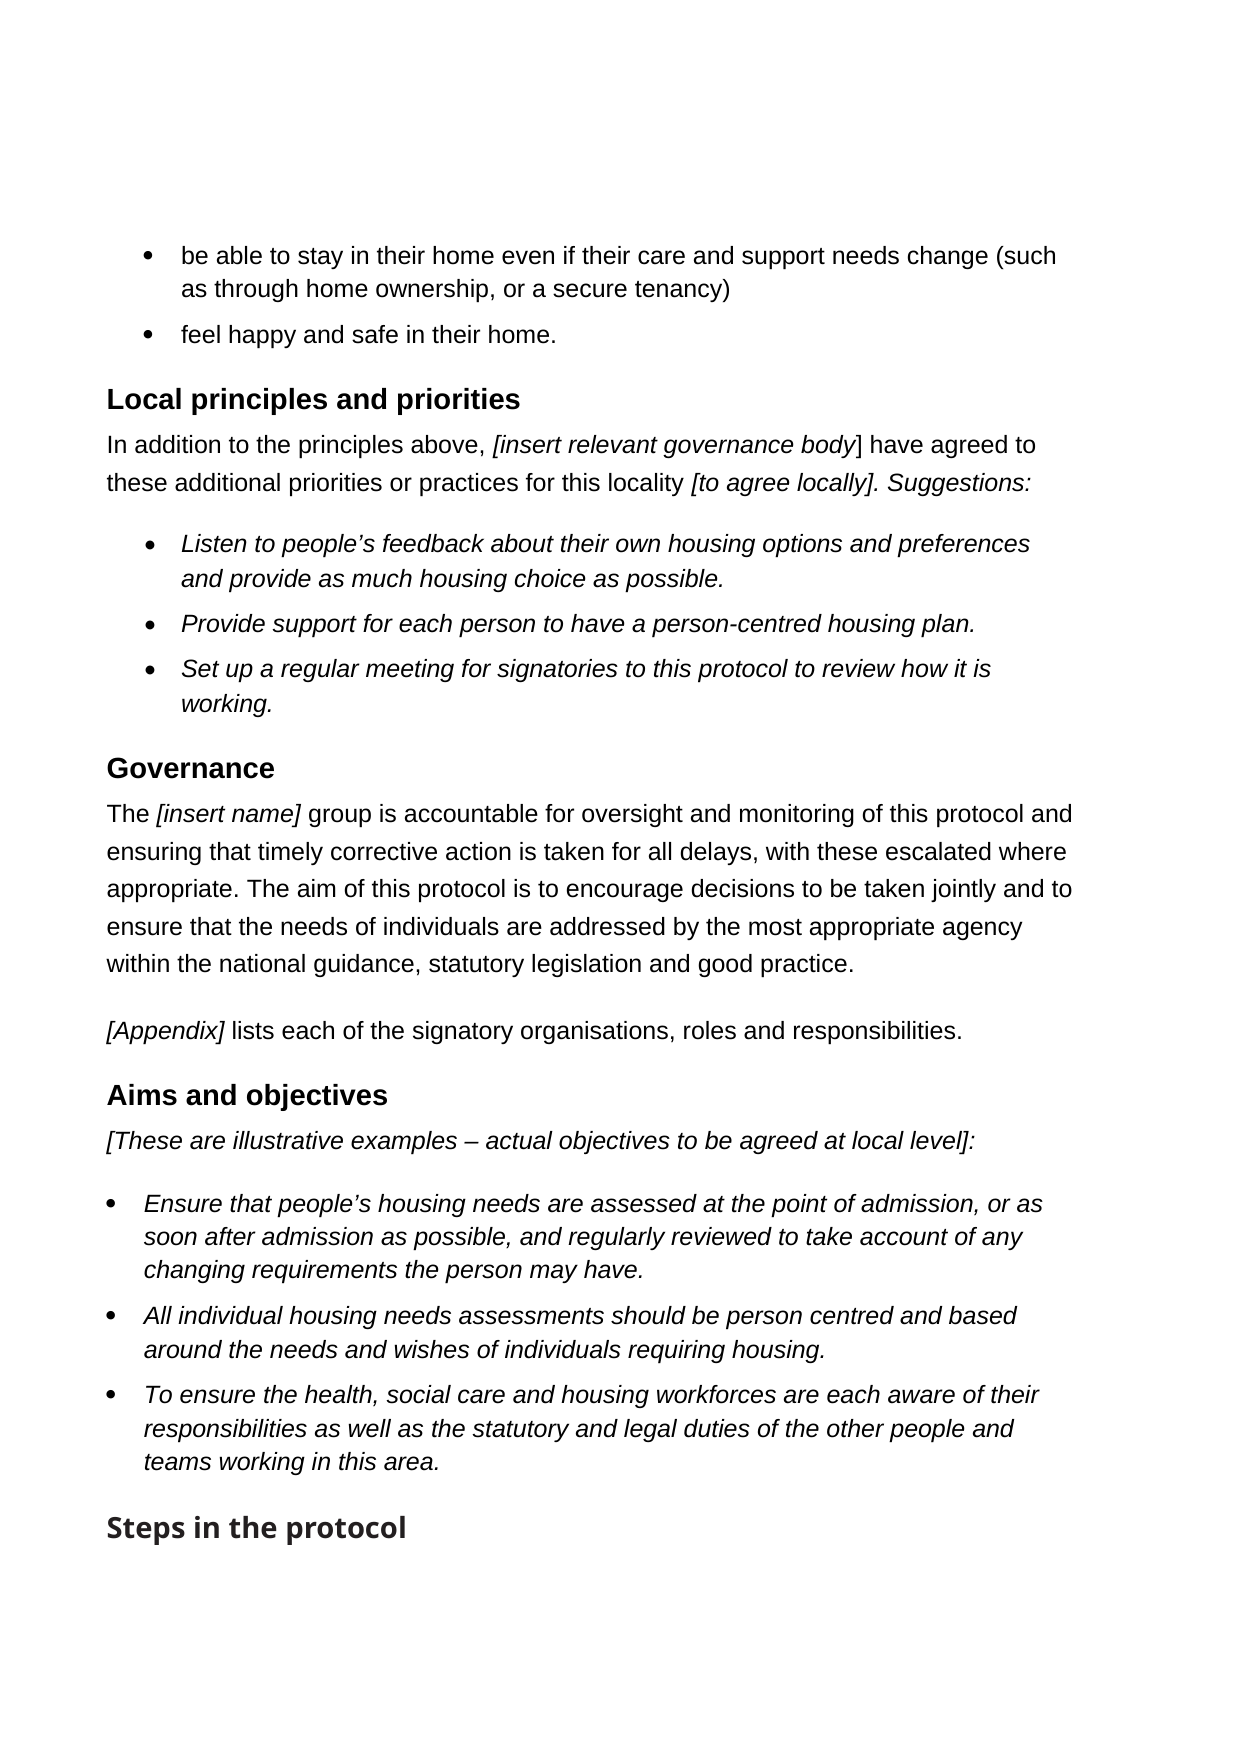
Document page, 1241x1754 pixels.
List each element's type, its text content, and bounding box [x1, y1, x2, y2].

text The [insert name] group is accountable for oversight and monitoring of this protocol and ensuring that timely corrective action is taken for all delays, with these escalated where appropriate. The aim of this protocol is to encourage decisions to be taken jointly and to ensure that the needs of individuals are addressed by the most appropriate agency within the national guidance, statutory legislation and good practice. [106, 790, 1081, 978]
text In addition to the principles above, [insert relevant governance body] have agreed to these additional priorities or practices for this locality [to agree locally]. Suggestions: [106, 422, 1081, 497]
text [These are illustrative examples – actual objectives to be agreed at local level]: [106, 1117, 1081, 1155]
list Set up a regular meeting for signatories to this protocol to review how it is working. [143, 651, 1081, 717]
text Aims and objectives [106, 1074, 1081, 1111]
list Ensure that people’s housing needs are assessed at the point of admission, or as soon after admission as possible, and regularly reviewed to take account of any changing requirements the person may have. [106, 1184, 1081, 1284]
text [Appendix] lists each of the signatory organisations, roles and responsibilities. [106, 1007, 1081, 1044]
list To ensure the health, social care and housing workforces are each aware of their responsibilities as well as the statutory and legal duties of the other people and teams working in this area. [106, 1376, 1081, 1476]
subtitle Steps in the protocol [106, 1507, 1134, 1547]
list be able to stay in their home even if their care and support needs change (such as through home ownership, or a secure tenancy) [143, 236, 1081, 303]
list All individual housing needs assessments should be person centred and based around the needs and wishes of individuals requiring housing. [106, 1297, 1081, 1363]
list Provide support for each person to have a person-centred housing plan. [143, 605, 1081, 638]
list Listen to people’s feedback about their own housing options and preferences and provide as much housing choice as possible. [143, 526, 1081, 592]
text Governance [106, 747, 1081, 784]
list feel happy and safe in their home. [143, 315, 1081, 349]
text Local principles and priorities [106, 378, 1081, 415]
